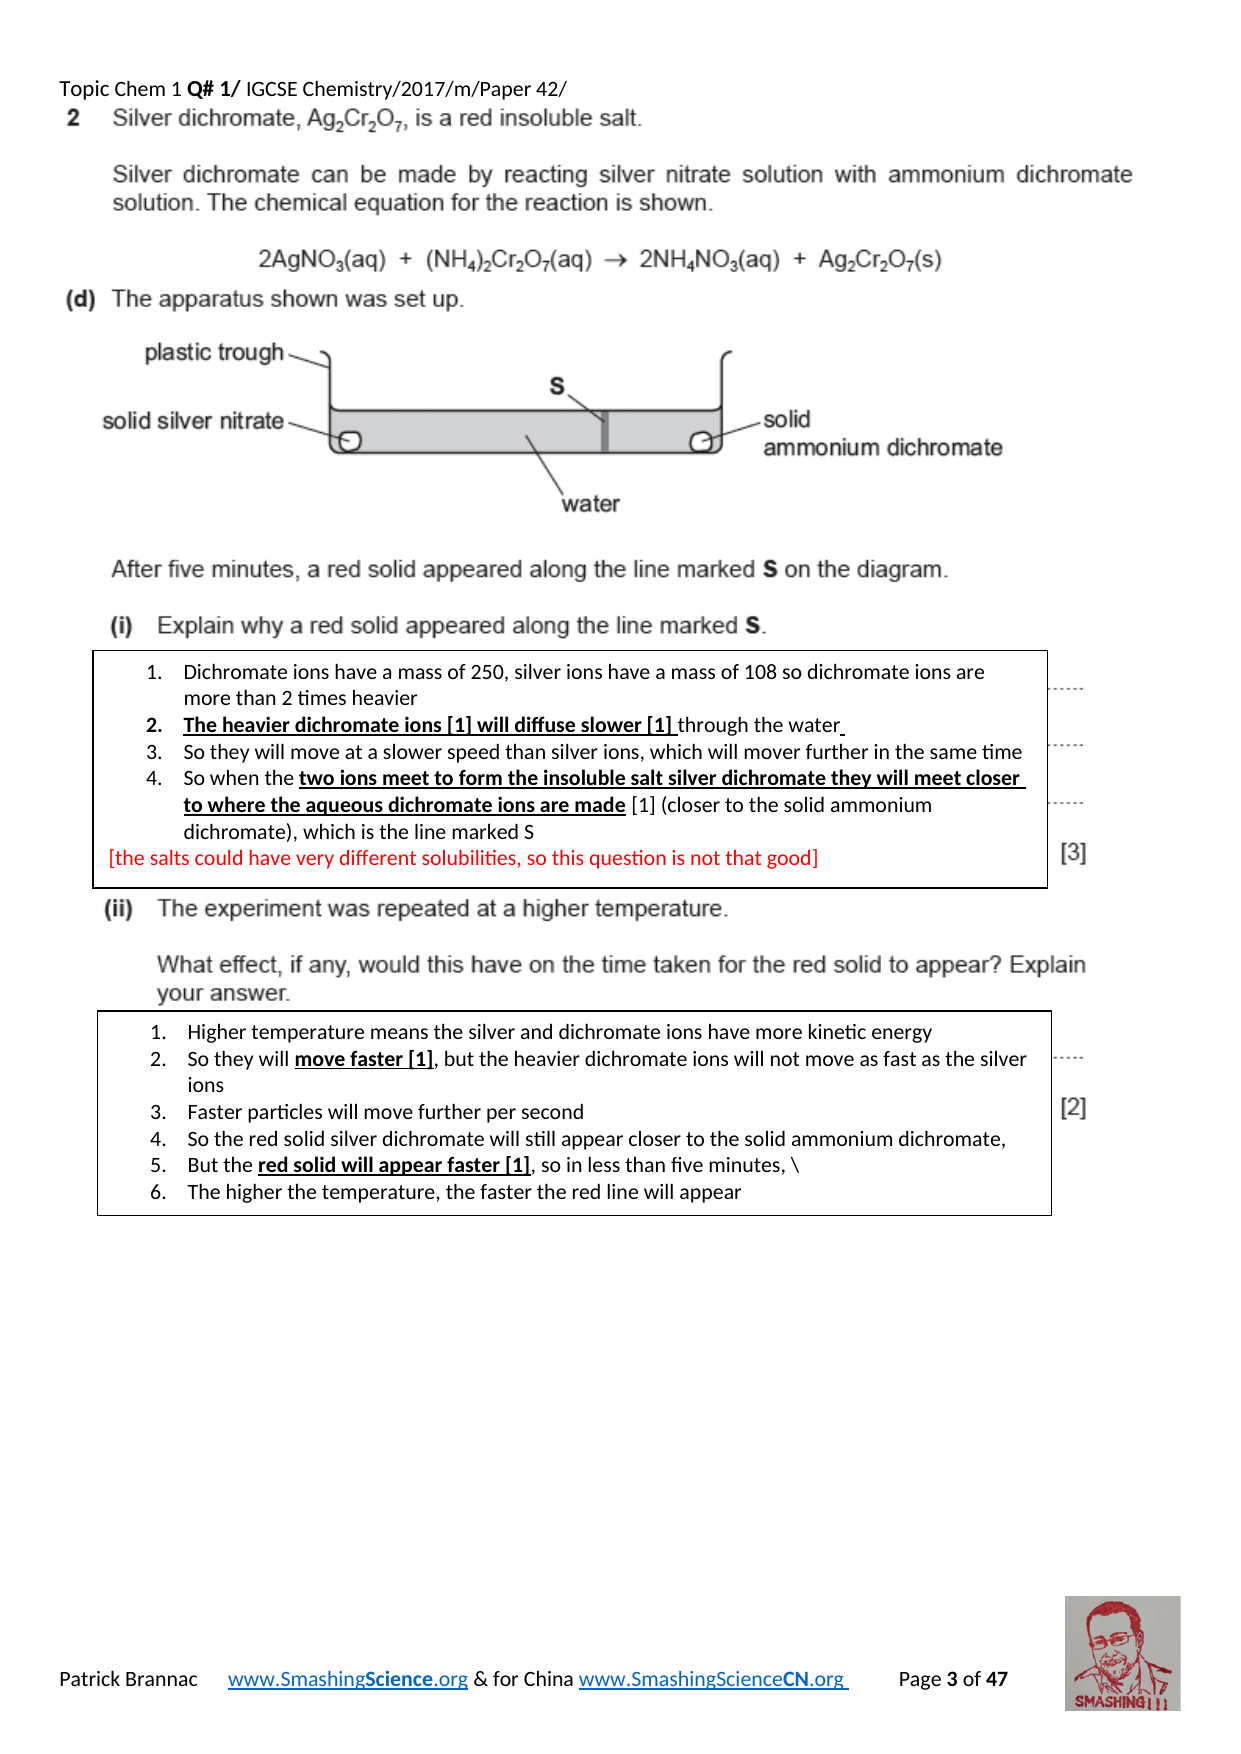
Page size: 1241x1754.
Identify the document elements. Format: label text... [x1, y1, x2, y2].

picture [59, 101, 1137, 1137]
text Topic Chem 1 Q# 1/ IGCSE Chemistry/2017/m/Paper 42/ [59, 74, 1090, 101]
picture [1065, 1596, 1181, 1711]
